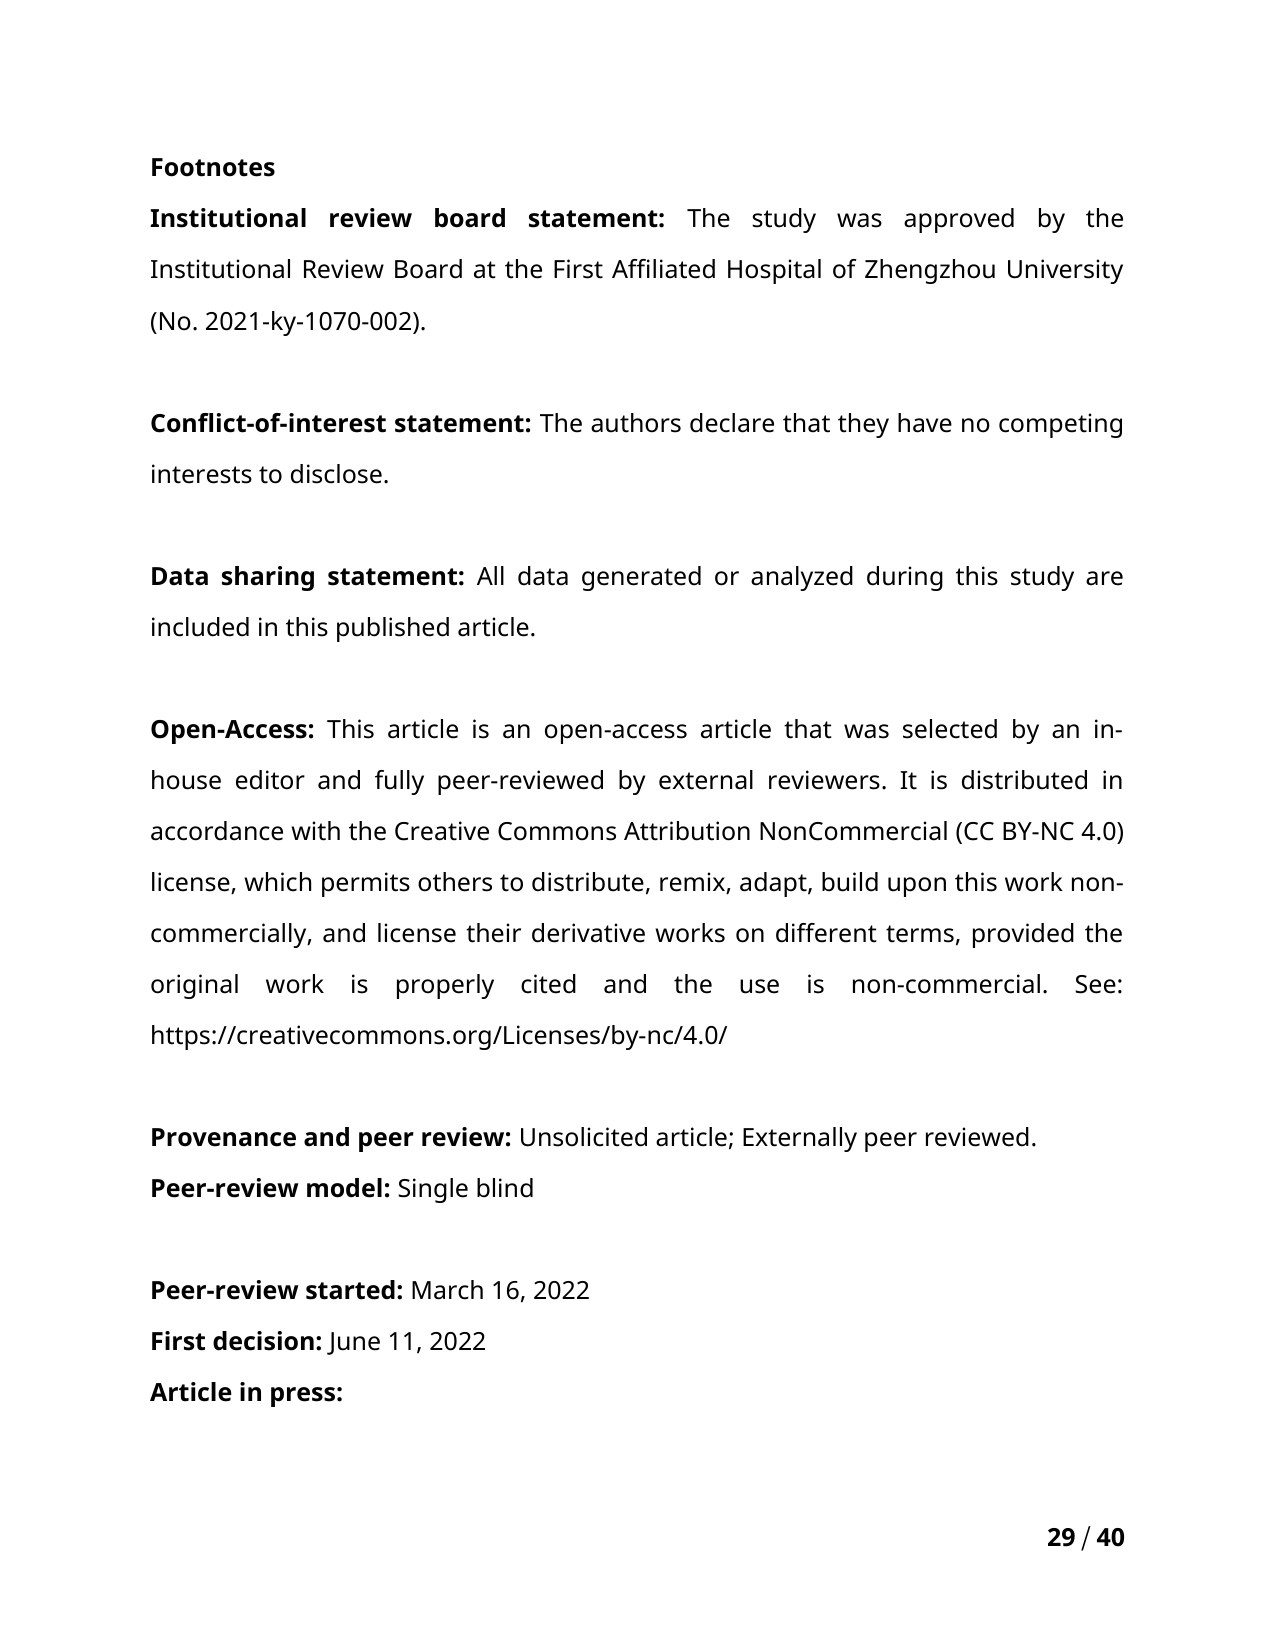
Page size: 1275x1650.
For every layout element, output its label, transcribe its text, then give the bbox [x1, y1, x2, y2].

text Provenance and peer review: Unsolicited article; Externally peer reviewed. [150, 1120, 1125, 1154]
text Article in press: [150, 1375, 1125, 1409]
text Data sharing statement: All data generated or analyzed during this study are included in this published article. [150, 558, 1125, 643]
text Peer-review started: March 16, 2022 [150, 1273, 1125, 1307]
text Peer-review model: Single blind [150, 1171, 1125, 1205]
text Institutional review board statement: The study was approved by the Institutional Review Board at the First Affiliated Hospital of Zhengzhou University (No. 2021-ky-1070-002). [150, 201, 1125, 337]
text Footnotes [150, 150, 1125, 184]
text Conflict-of-interest statement: The authors declare that they have no competing interests to disclose. [150, 405, 1125, 490]
text Open-Access: This article is an open-access article that was selected by an in-house editor and fully peer-reviewed by external reviewers. It is distributed in accordance with the Creative Commons Attribution NonCommercial (CC BY-NC 4.0) license, which permits others to distribute, remix, adapt, build upon this work non-commercially, and license their derivative works on different terms, provided the original work is properly cited and the use is non-commercial. See: https://creativecommons.org/Licenses/by-nc/4.0/ [150, 711, 1125, 1052]
text First decision: June 11, 2022 [150, 1324, 1125, 1358]
